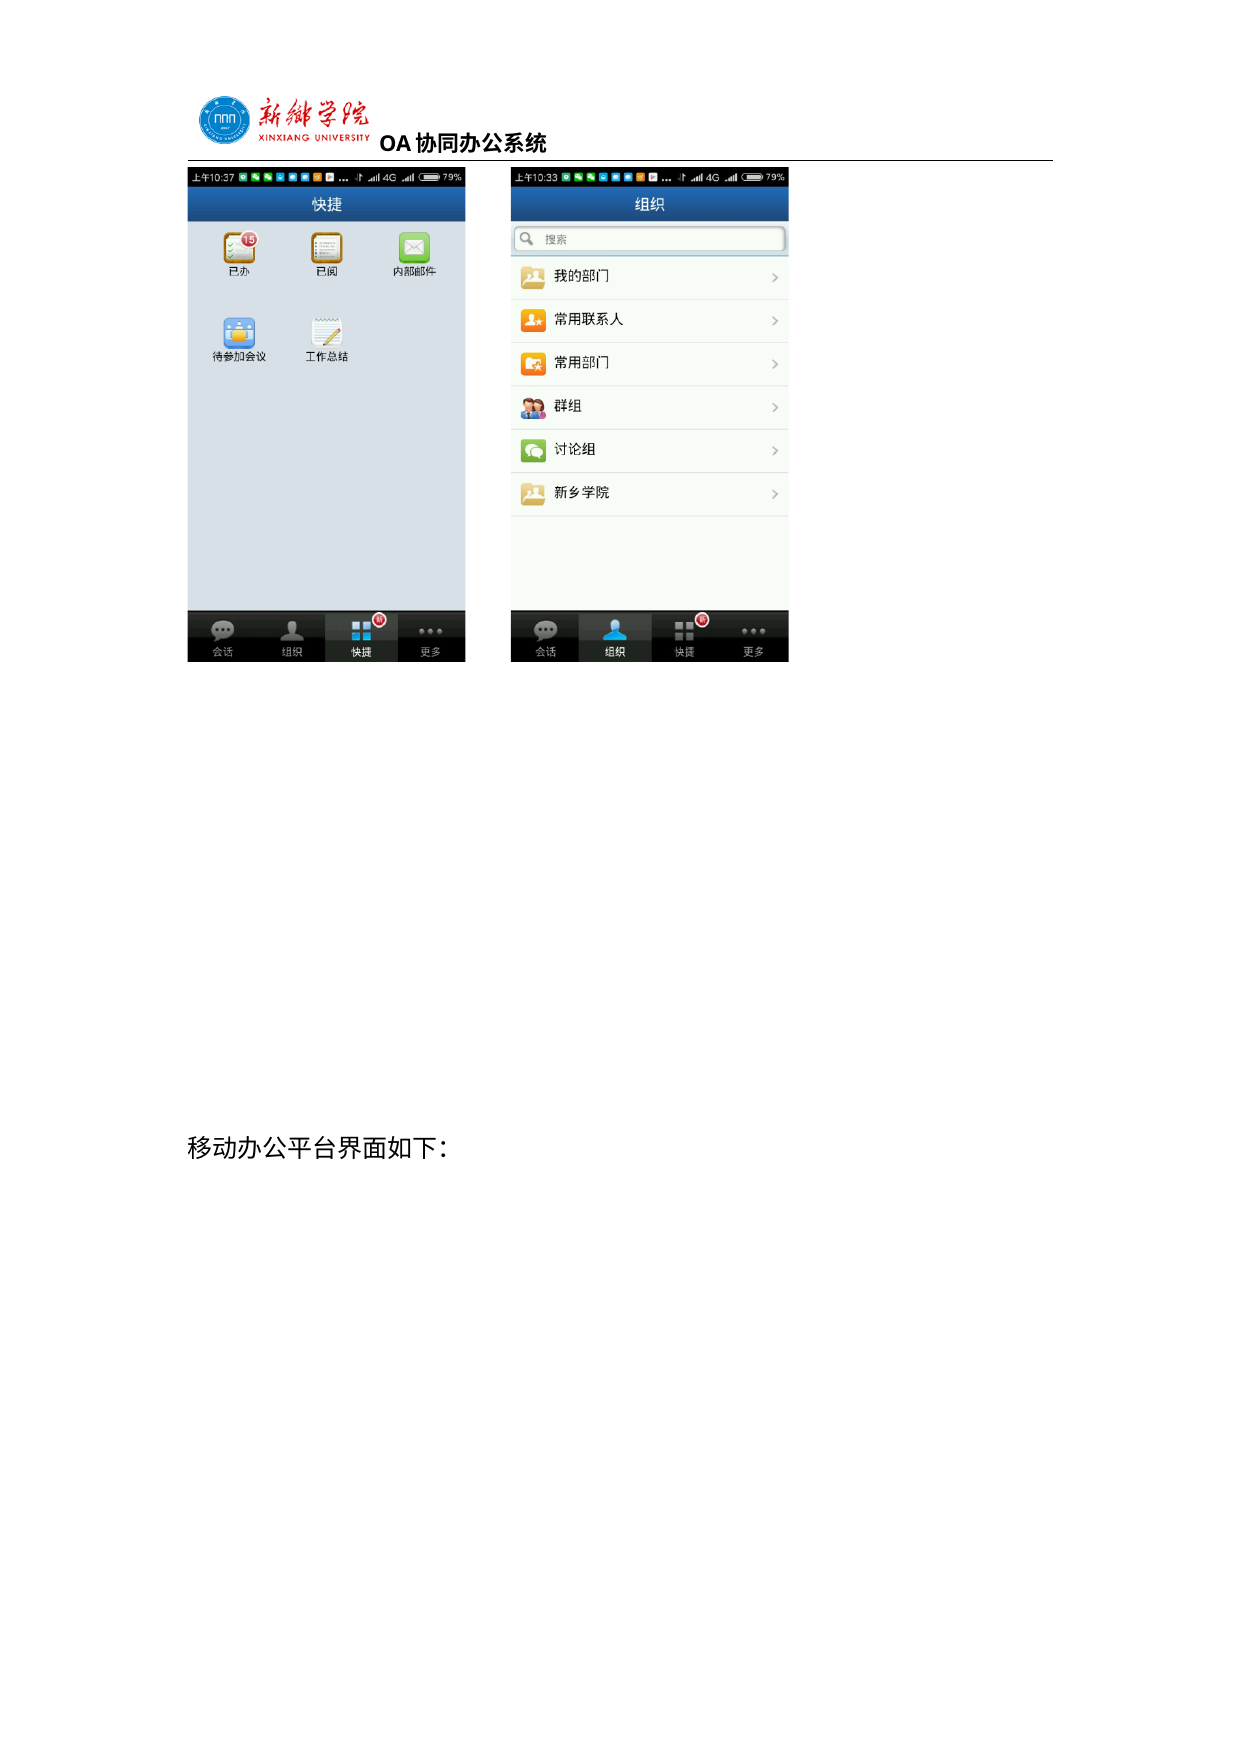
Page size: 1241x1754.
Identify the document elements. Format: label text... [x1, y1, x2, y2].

picture [187, 88, 379, 152]
text 移动办公平台界面如下： [187, 1114, 1053, 1179]
picture [510, 167, 789, 662]
picture [187, 167, 466, 662]
